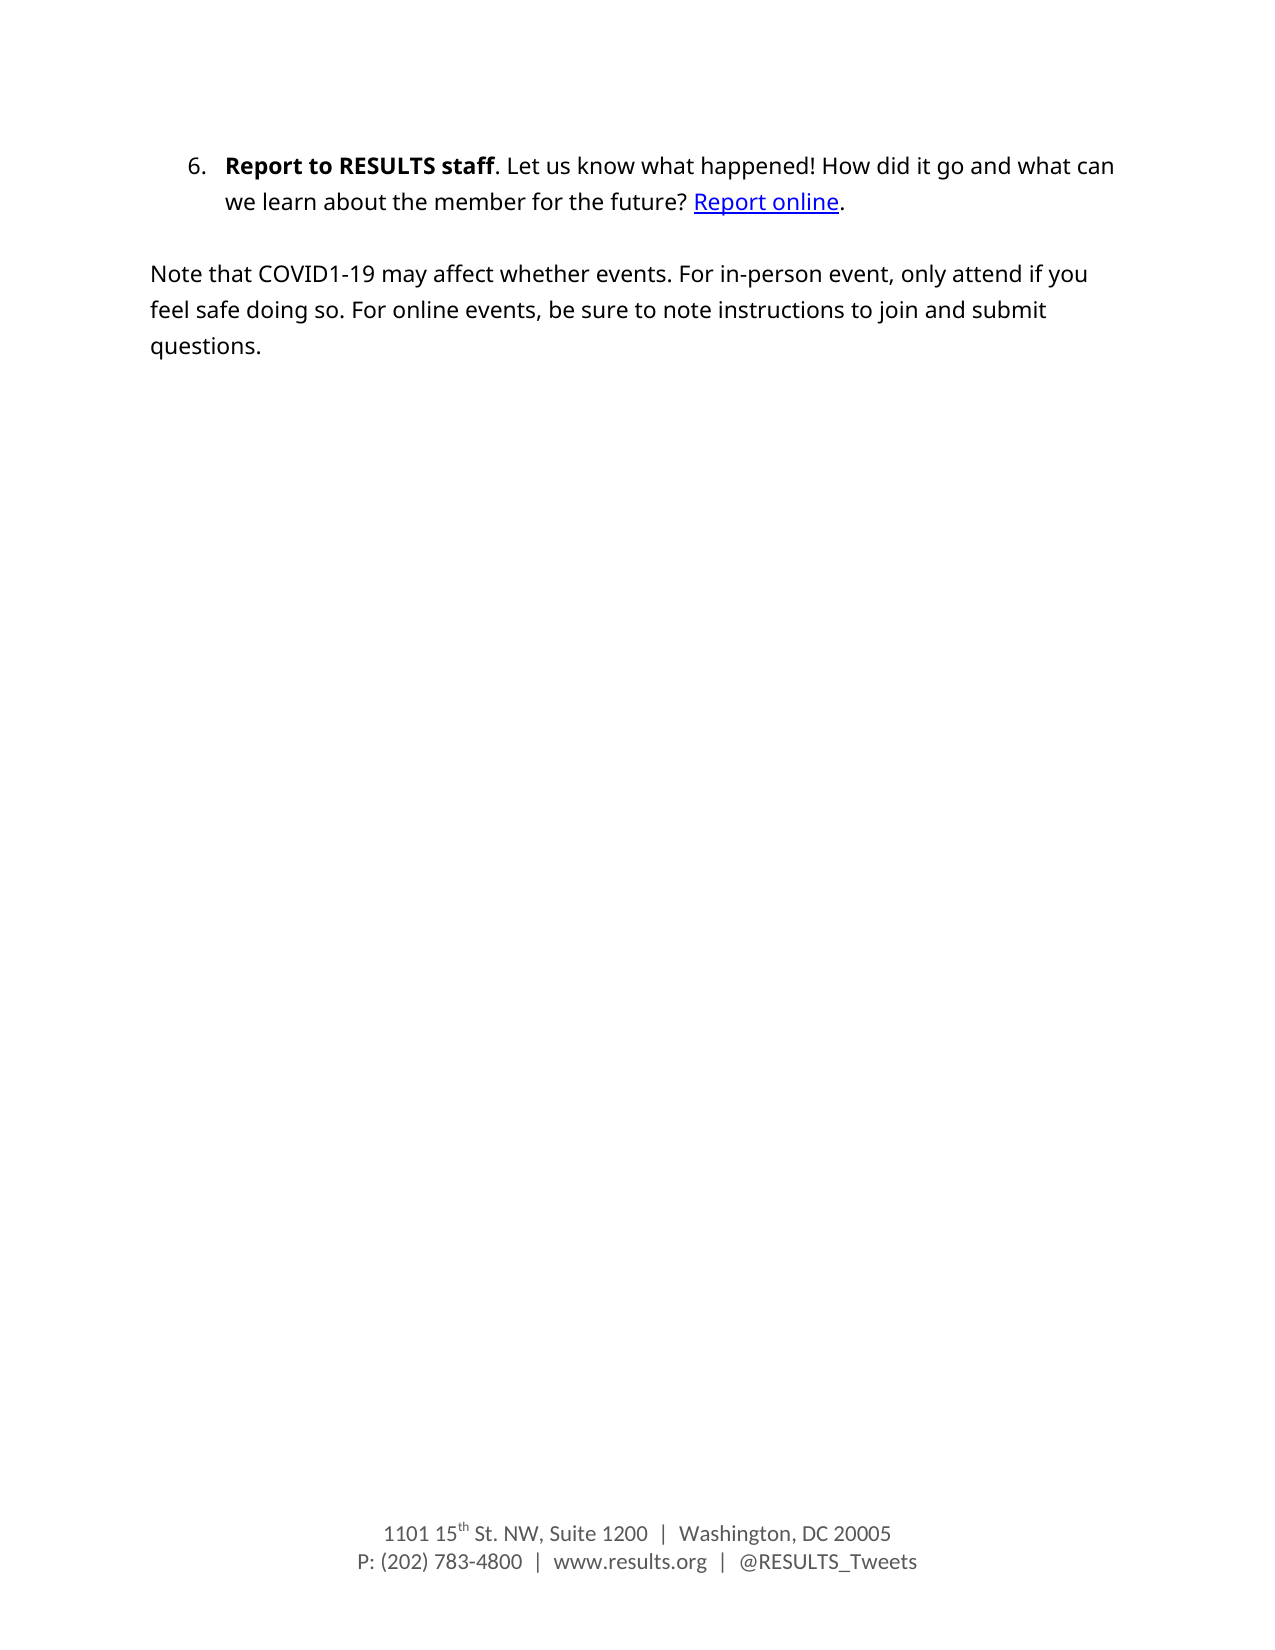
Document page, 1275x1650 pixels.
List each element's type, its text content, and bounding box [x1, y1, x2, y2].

list Report to RESULTS staff. Let us know what happened! How did it go and what can we learn about the member for the future? Report online. [187, 150, 1125, 217]
text Note that COVID1-19 may affect whether events. For in-person event, only attend if you feel safe doing so. For online events, be sure to note instructions to join and submit questions. [150, 258, 1125, 361]
